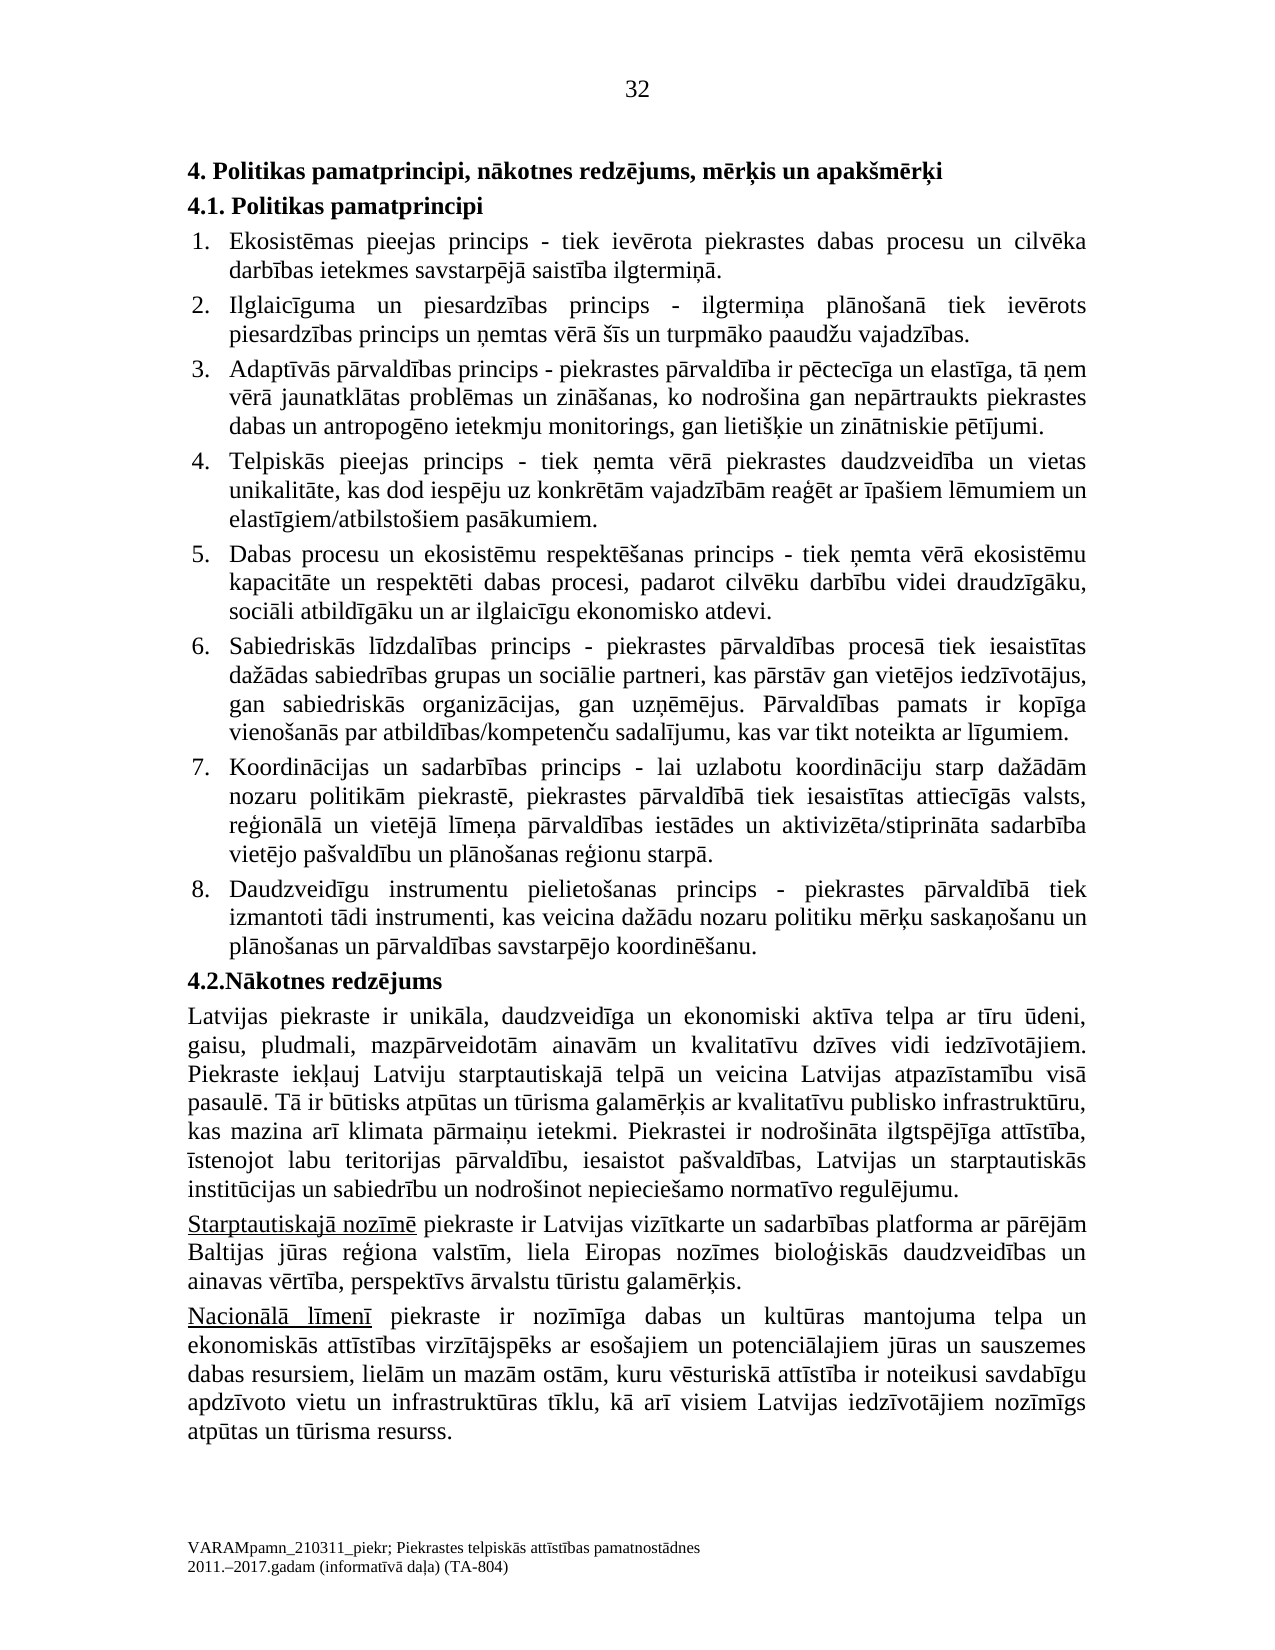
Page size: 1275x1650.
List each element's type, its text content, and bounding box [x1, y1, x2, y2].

text Latvijas piekraste ir unikāla, daudzveidīga un ekonomiski aktīva telpa ar tīru ūdeni, gaisu, pludmali, mazpārveidotām ainavām un kvalitatīvu dzīves vidi iedzīvotājiem. Piekraste iekļauj Latviju starptautiskajā telpā un veicina Latvijas atpazīstamību visā pasaulē. Tā ir būtisks atpūtas un tūrisma galamērķis ar kvalitatīvu publisko infrastruktūru, kas mazina arī klimata pārmaiņu ietekmi. Piekrastei ir nodrošināta ilgtspējīga attīstība, īstenojot labu teritorijas pārvaldību, iesaistot pašvaldības, Latvijas un starptautiskās institūcijas un sabiedrību un nodrošinot nepieciešamo normatīvo regulējumu. [187, 1001, 1087, 1202]
subtitle 4.2.Nākotnes redzējums [187, 966, 1087, 995]
list Adaptīvās pārvaldības princips - piekrastes pārvaldība ir pēctecīga un elastīga, tā ņem vērā jaunatklātas problēmas un zināšanas, ko nodrošina gan nepārtraukts piekrastes dabas un antropogēno ietekmju monitorings, gan lietišķie un zinātniskie pētījumi. [191, 354, 1087, 440]
list Sabiedriskās līdzdalības princips - piekrastes pārvaldības procesā tiek iesaistītas dažādas sabiedrības grupas un sociālie partneri, kas pārstāv gan vietējos iedzīvotājus, gan sabiedriskās organizācijas, gan uzņēmējus. Pārvaldības pamats ir kopīga vienošanās par atbildības/kompetenču sadalījumu, kas var tikt noteikta ar līgumiem. [191, 631, 1087, 746]
subtitle 4. Politikas pamatprincipi, nākotnes redzējums, mērķis un apakšmērķi [187, 156, 1087, 185]
list Ilglaicīguma un piesardzības princips - ilgtermiņa plānošanā tiek ievērots piesardzības princips un ņemtas vērā šīs un turpmāko paaudžu vajadzības. [191, 290, 1087, 347]
list Ekosistēmas pieejas princips - tiek ievērota piekrastes dabas procesu un cilvēka darbības ietekmes savstarpējā saistība ilgtermiņā. [191, 226, 1087, 284]
subtitle 4.1. Politikas pamatprincipi [231, 191, 1087, 220]
text Starptautiskajā nozīmē piekraste ir Latvijas vizītkarte un sadarbības platforma ar pārējām Baltijas jūras reģiona valstīm, liela Eiropas nozīmes bioloģiskās daudzveidības un ainavas vērtība, perspektīvs ārvalstu tūristu galamērķis. [187, 1209, 1087, 1295]
list Koordinācijas un sadarbības princips - lai uzlabotu koordināciju starp dažādām nozaru politikām piekrastē, piekrastes pārvaldībā tiek iesaistītas attiecīgās valsts, reģionālā un vietējā līmeņa pārvaldības iestādes un aktivizēta/stiprināta sadarbība vietējo pašvaldību un plānošanas reģionu starpā. [191, 752, 1087, 867]
text Nacionālā līmenī piekraste ir nozīmīga dabas un kultūras mantojuma telpa un ekonomiskās attīstības virzītājspēks ar esošajiem un potenciālajiem jūras un sauszemes dabas resursiem, lielām un mazām ostām, kuru vēsturiskā attīstība ir noteikusi savdabīgu apdzīvoto vietu un infrastruktūras tīklu, kā arī visiem Latvijas iedzīvotājiem nozīmīgs atpūtas un tūrisma resurss. [187, 1301, 1087, 1445]
list Daudzveidīgu instrumentu pielietošanas princips - piekrastes pārvaldībā tiek izmantoti tādi instrumenti, kas veicina dažādu nozaru politiku mērķu saskaņošanu un plānošanas un pārvaldības savstarpējo koordinēšanu. [191, 874, 1087, 960]
list Dabas procesu un ekosistēmu respektēšanas princips - tiek ņemta vērā ekosistēmu kapacitāte un respektēti dabas procesi, padarot cilvēku darbību videi draudzīgāku, sociāli atbildīgāku un ar ilglaicīgu ekonomisko atdevi. [191, 539, 1087, 625]
list Telpiskās pieejas princips - tiek ņemta vērā piekrastes daudzveidība un vietas unikalitāte, kas dod iespēju uz konkrētām vajadzībām reaģēt ar īpašiem lēmumiem un elastīgiem/atbilstošiem pasākumiem. [191, 446, 1087, 532]
